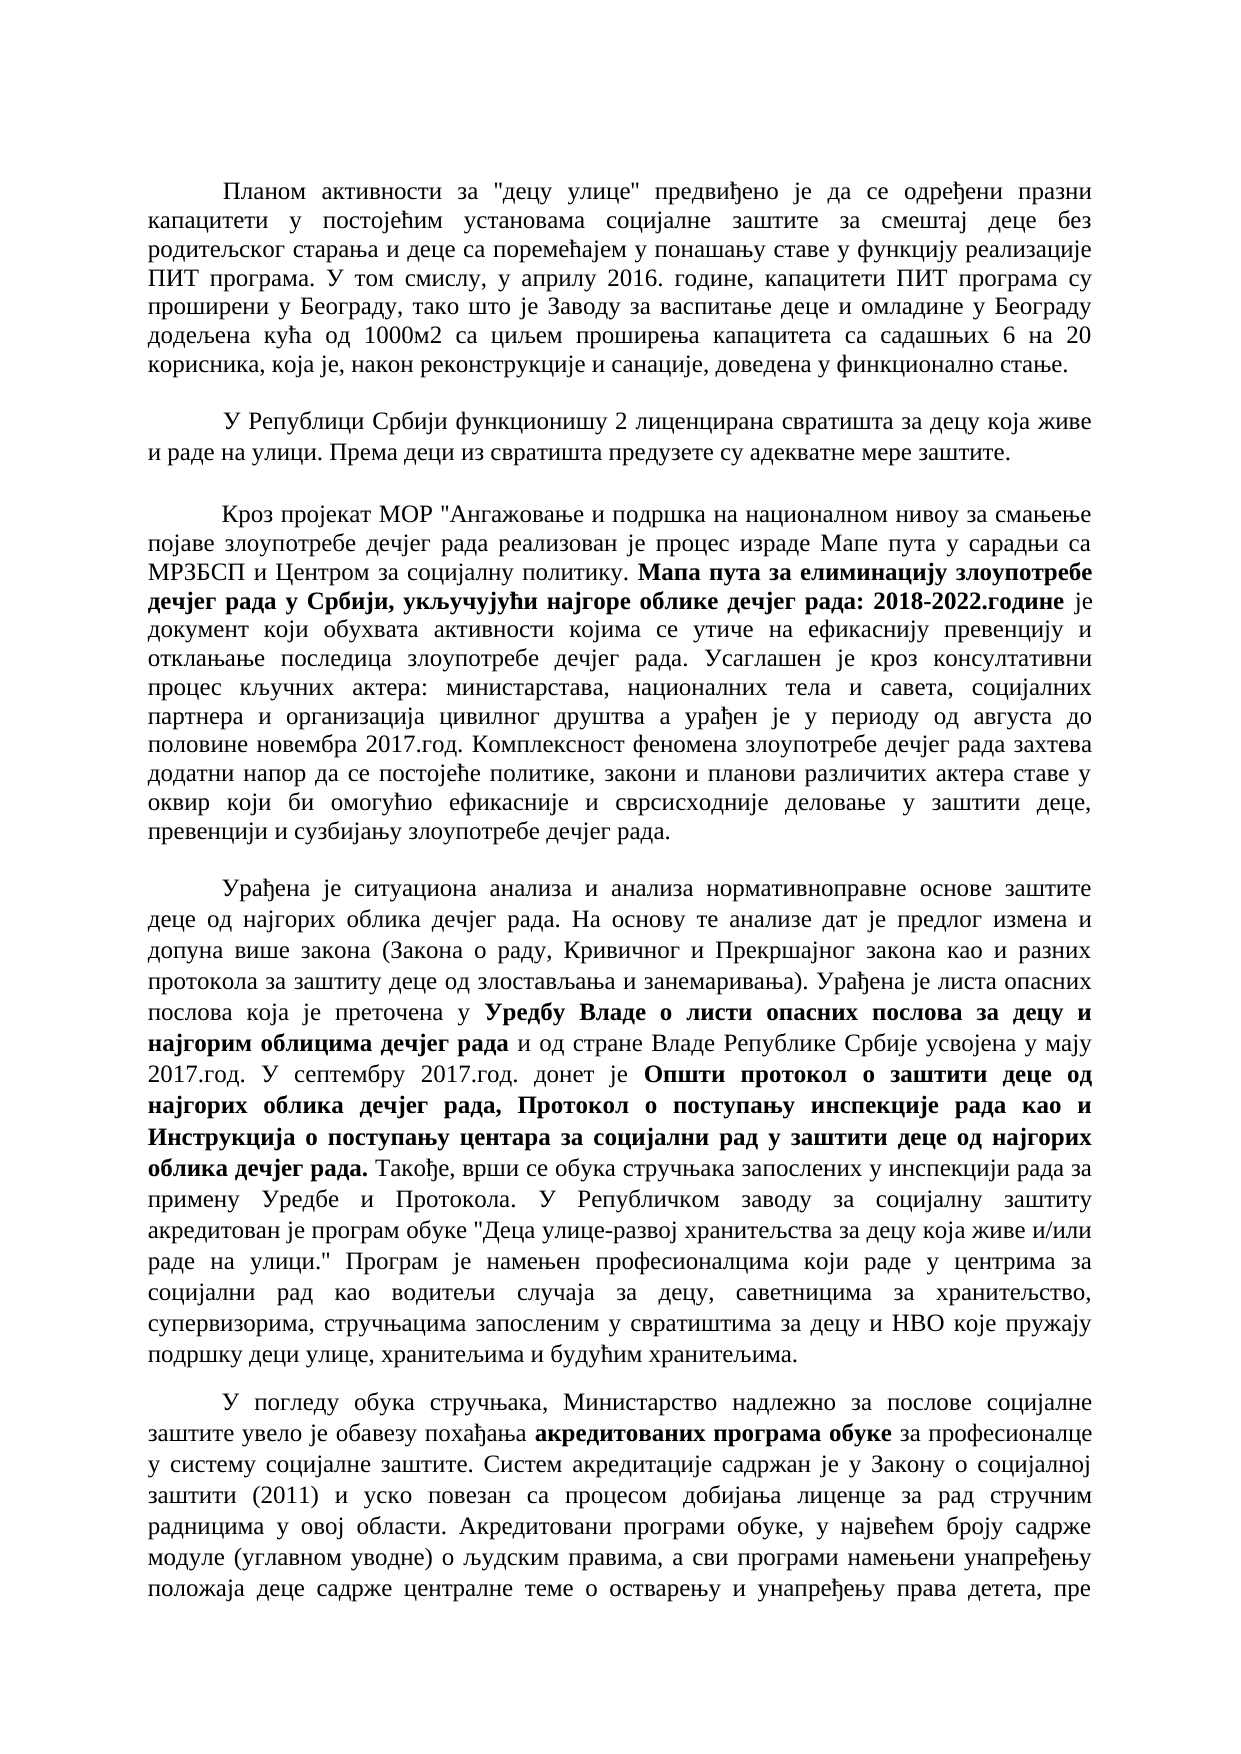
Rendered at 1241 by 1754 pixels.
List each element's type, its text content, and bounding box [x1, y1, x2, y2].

text Планом активности за ''децу улице'' предвиђено је да се одређени празни капацитети у постојећим установама социјалне заштите за смештај деце без родитељског старања и деце са поремећајем у понашању ставе у функцију реализације ПИТ програма. У том смислу, у априлу 2016. године, капацитети ПИТ програма су проширени у Београду, тако што је Заводу за васпитање деце и омладине у Београду додељена кућа од 1000м2 са циљем проширења капацитета са садашњих 6 на 20 корисника, која је, након реконструкције и санације, доведена у финкционално стање. [148, 176, 1093, 378]
text Урађена је ситуациона анализа и анализа нормативноправне основе заштите деце од најгорих облика дечјег рада. На основу те анализе дат је предлог измена и допуна више закона (Закона о раду, Кривичног и Прекршајног закона као и разних протокола за заштиту деце од злостављања и занемаривања). Урађена је листа опасних послова која је преточена у Уредбу Владе о листи опасних послова за децу и најгорим облицима дечјег рада и од стране Владе Републике Србије усвојена у мају 2017.год. У септембру 2017.год. донет је Општи протокол о заштити деце од најгорих облика дечјег рада, Протокол о поступању инспекције рада као и Инструкција о поступању центара за социјални рад у заштити деце од најгорих облика дечјег рада. Такође, врши се обука стручњака запослених у инспекцији рада за примену Уредбе и Протокола. У Републичком заводу за социјалну заштиту акредитован је програм обуке ''Деца улице-развој хранитељства за децу која живе и/или раде на улици.'' Програм је намењен професионалцима који раде у центрима за социјални рад као водитељи случаја за децу, саветницима за хранитељство, супервизорима, стручњацима запосленим у свратиштима за децу и НВО које пружају подршку деци улице, хранитељима и будућим хранитељима. [148, 873, 1093, 1368]
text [148, 1387, 1093, 1602]
text У Републици Србији функционишу 2 лиценцирана свратишта за децу која живе и раде на улици. Према деци из свратишта предузете су адекватне мере заштите. [148, 406, 1093, 466]
text Кроз пројекат МОР ''Ангажовање и подршка на националном нивоу за смањење појаве злоупотребе дечјег рада реализован је процес израде Мапе пута у сарадњи са МРЗБСП и Центром за социјалну политику. Мапа пута за елиминацију злоупотребе дечјег рада у Србији, укључујући најгоре облике дечјег рада: 2018-2022.године је документ који обухвата активности којима се утиче на ефикаснију превенцију и отклањање последица злоупотребе дечјег рада. Усаглашен је кроз консултативни процес кључних актера: министарстава, националних тела и савета, социјалних партнера и организација цивилног друштва а урађен је у периоду од августа до половине новембра 2017.год. Комплексност феномена злоупотребе дечјег рада захтева додатни напор да се постојеће политике, закони и планови различитих актера ставе у оквир који би омогућио ефикасније и сврсисходније деловање у заштити деце, превенцији и сузбијању злоупотребе дечјег рада. [148, 499, 1093, 844]
